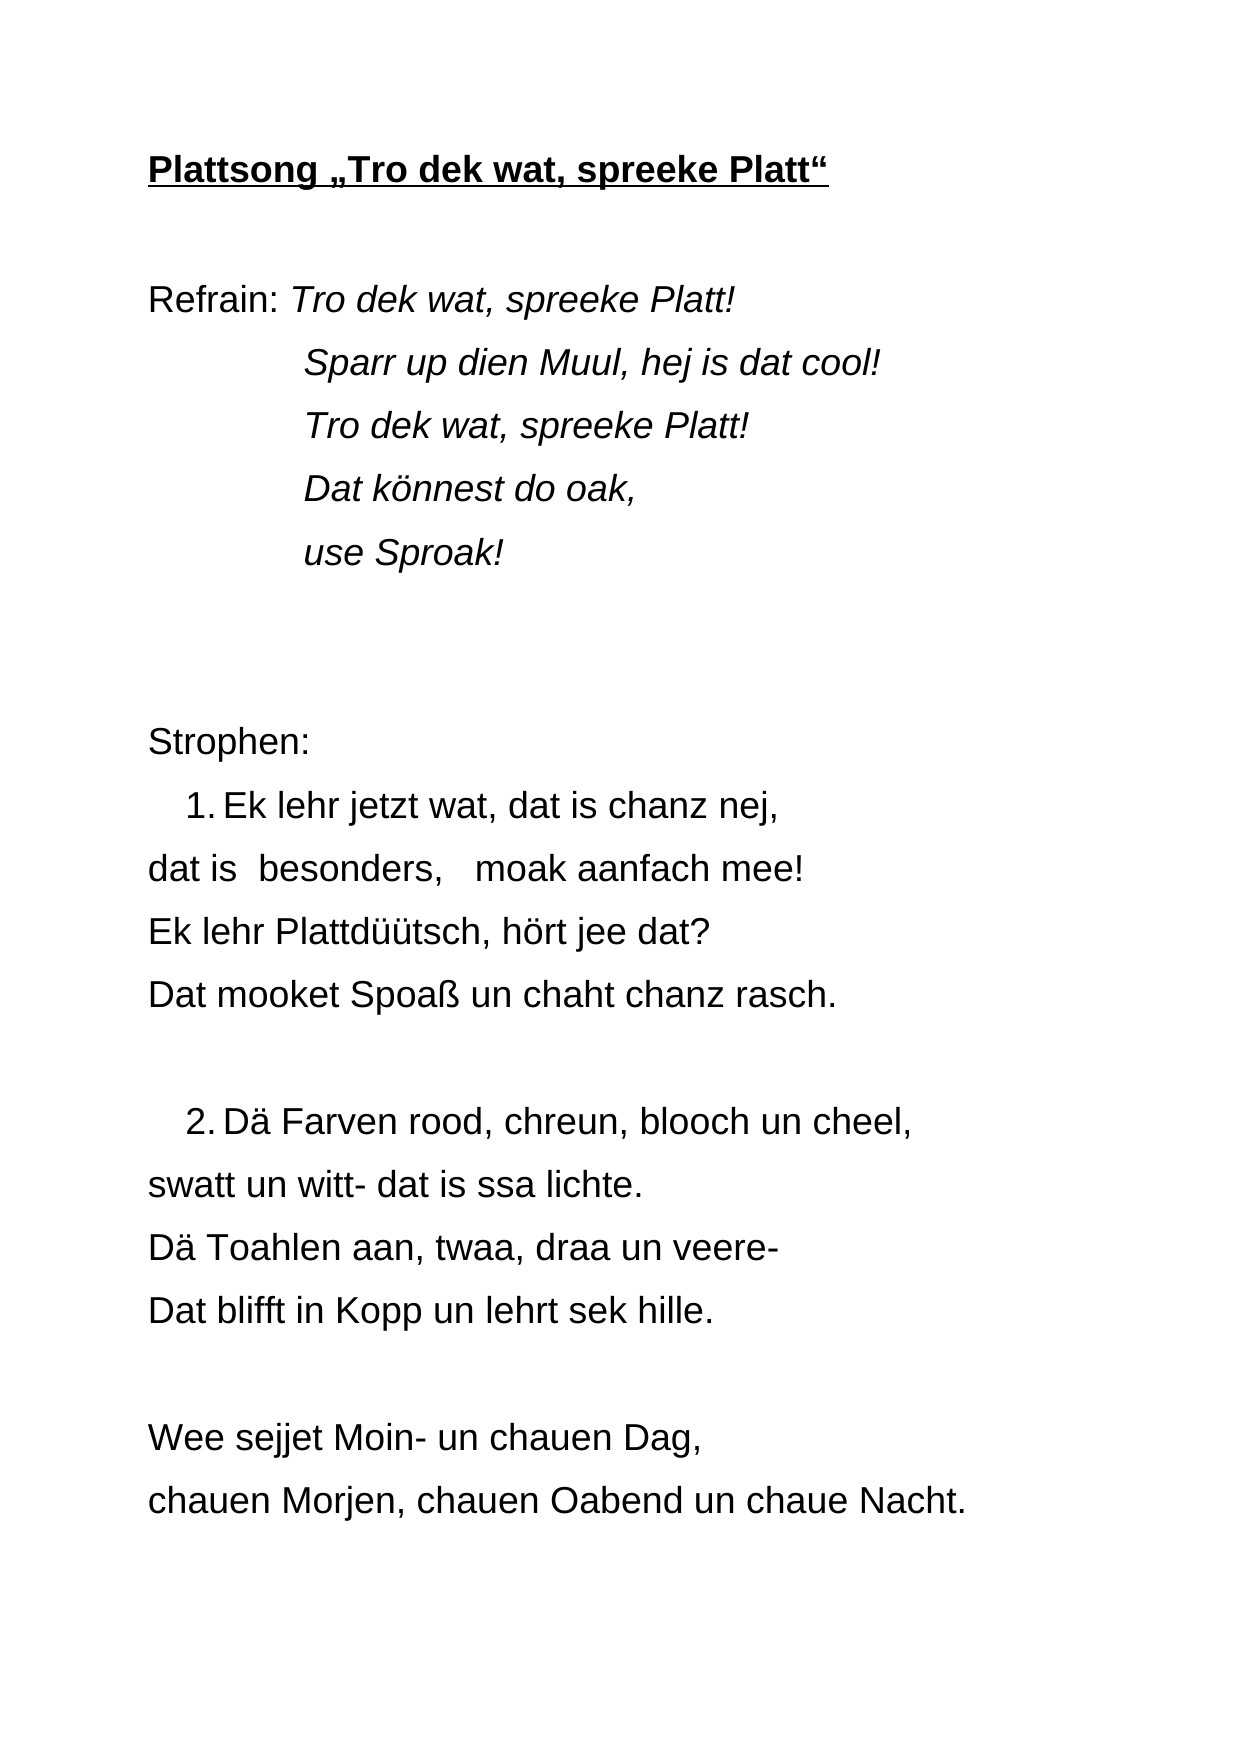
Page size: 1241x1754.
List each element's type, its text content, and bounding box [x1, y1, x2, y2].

text Strophen: [148, 719, 1093, 763]
text Wee sejjet Moin- un chauen Dag, [148, 1415, 1093, 1458]
text Dat könnest do oak, [148, 467, 1093, 510]
list Ek lehr jetzt wat, dat is chanz nej, [185, 783, 1093, 826]
text Tro dek wat, spreeke Platt! [148, 403, 1093, 447]
text Ek lehr Plattdüütsch, hört jee dat? [148, 909, 1093, 952]
text swatt un witt- dat is ssa lichte. [148, 1162, 1093, 1205]
text Sparr up dien Muul, hej is dat cool! [148, 340, 1093, 383]
list Dä Farven rood, chreun, blooch un cheel, [185, 1099, 1093, 1142]
text Dat mooket Spoaß un chaht chanz rasch. [148, 972, 1093, 1016]
text Plattsong „Tro dek wat, spreeke Platt“ [148, 148, 1093, 191]
text dat is besonders, moak aanfach mee! [148, 846, 1093, 889]
text Refrain: Tro dek wat, spreeke Platt! [148, 277, 1093, 320]
text use Sproak! [148, 530, 1093, 573]
text Dä Toahlen aan, twaa, draa un veere- [148, 1225, 1093, 1268]
text Dat blifft in Kopp un lehrt sek hille. [148, 1289, 1093, 1332]
text chauen Morjen, chauen Oabend un chaue Nacht. [148, 1478, 1093, 1521]
